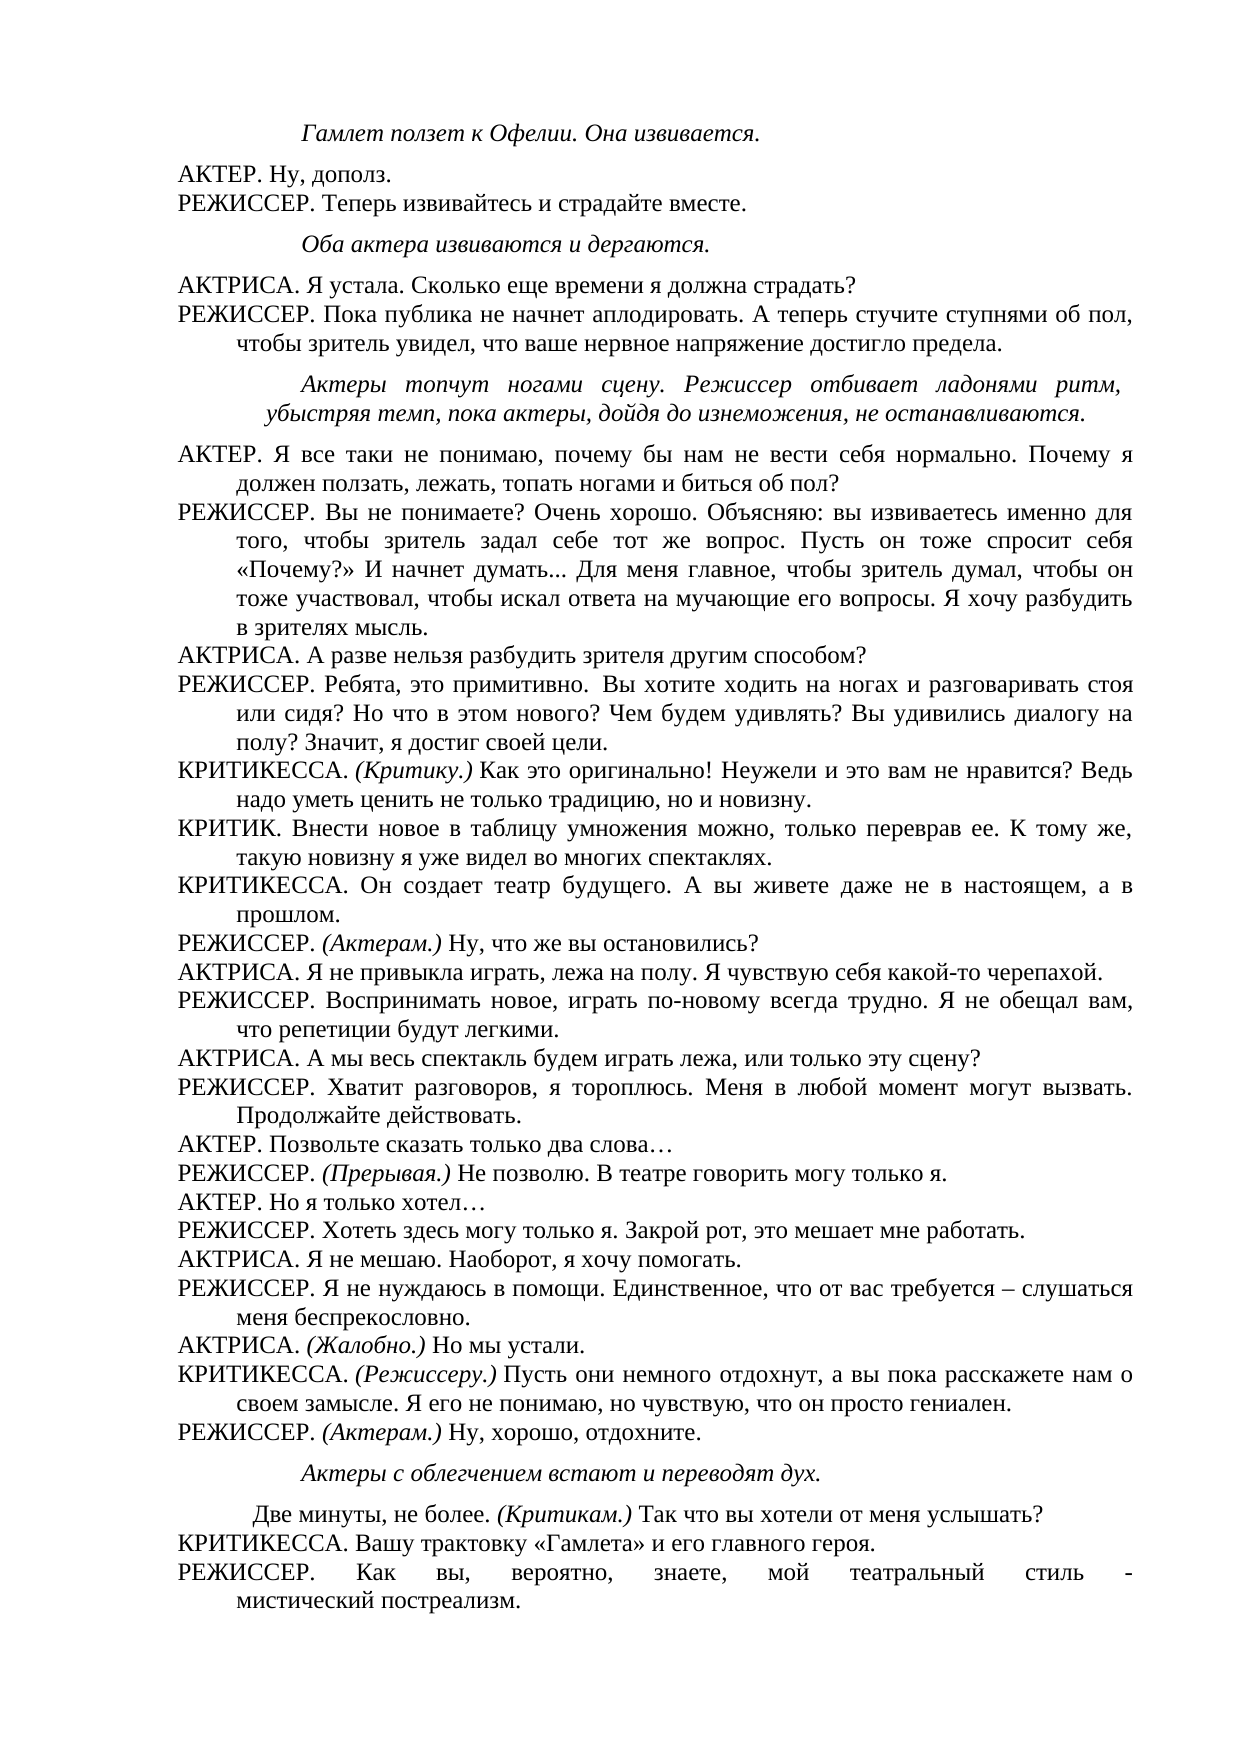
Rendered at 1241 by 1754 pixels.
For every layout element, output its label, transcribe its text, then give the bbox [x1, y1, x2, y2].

text РЕЖИССЕР. Вы не понимаете? Очень хорошо. Объясняю: вы извиваетесь именно для того, чтобы зритель задал себе тот же вопрос. Пусть он тоже спросит себя «Почему?» И начнет думать... Для меня главное, чтобы зритель думал, чтобы он тоже участвовал, чтобы искал ответа на мучающие его вопросы. Я хочу разбудить в зрителях мысль. [177, 497, 1134, 641]
text Оба актера извиваются и дергаются. [266, 229, 1122, 258]
text АКТРИСА. А разве нельзя разбудить зрителя другим способом? [177, 641, 1134, 669]
text АКТРИСА. Я не мешаю. Наоборот, я хочу помогать. [177, 1244, 1134, 1273]
text РЕЖИССЕР. Хватит разговоров, я тороплюсь. Меня в любой момент могут вызвать. Продолжайте действовать. [177, 1072, 1134, 1129]
text КРИТИКЕССА. (Критику.) Как это оригинально! Неужели и это вам не нравится? Ведь надо уметь ценить не только традицию, но и новизну. [177, 756, 1134, 813]
text АКТЕР. Позвольте сказать только два слова… [177, 1129, 1134, 1158]
text РЕЖИССЕР. Хотеть здесь могу только я. Закрой рот, это мешает мне работать. [177, 1216, 1134, 1244]
text Актеры с облегчением встают и переводят дух. [266, 1458, 1122, 1487]
text АКТРИСА. А мы весь спектакль будем играть лежа, или только эту сцену? [177, 1043, 1134, 1072]
text РЕЖИССЕР. Ребята, это примитивно. Вы хотите ходить на ногах и разговаривать стоя или сидя? Но что в этом нового? Чем будем удивлять? Вы удивились диалогу на полу? Значит, я достиг своей цели. [177, 669, 1134, 756]
text РЕЖИССЕР. Воспринимать новое, играть по-новому всегда трудно. Я не обещал вам, что репетиции будут легкими. [177, 986, 1134, 1043]
text КРИТИКЕССА. (Режиссеру.) Пусть они немного отдохнут, а вы пока расскажете нам о своем замысле. Я его не понимаю, но чувствую, что он просто гениален. [177, 1359, 1134, 1417]
text РЕЖИССЕР. Как вы, вероятно, знаете, мой театральный стиль - мистический постреализм. [177, 1557, 1134, 1614]
text РЕЖИССЕР. Теперь извивайтесь и страдайте вместе. [177, 188, 1134, 217]
text КРИТИКЕССА. Вашу трактовку «Гамлета» и его главного героя. [177, 1528, 1134, 1557]
text КРИТИКЕССА. Он создает театр будущего. А вы живете даже не в настоящем, а в прошлом. [177, 871, 1134, 928]
text РЕЖИССЕР. Я не нуждаюсь в помощи. Единственное, что от вас требуется – слушаться меня беспрекословно. [177, 1273, 1134, 1331]
text АКТЕР. Я все таки не понимаю, почему бы нам не вести себя нормально. Почему я должен ползать, лежать, топать ногами и биться об пол? [177, 439, 1134, 497]
text АКТЕР. Ну, дополз. [177, 159, 1134, 188]
text АКТРИСА. (Жалобно.) Но мы устали. [177, 1331, 1134, 1359]
text Актеры топчут ногами сцену. Режиссер отбивает ладонями ритм, убыстряя темп, пока актеры, дойдя до изнеможения, не останавливаются. [266, 369, 1122, 427]
text АКТРИСА. Я устала. Сколько еще времени я должна страдать? [177, 271, 1134, 299]
text РЕЖИССЕР. (Актерам.) Ну, что же вы остановились? [177, 928, 1134, 957]
text Две минуты, не более. (Критикам.) Так что вы хотели от меня услышать? [236, 1499, 1134, 1528]
text Гамлет ползет к Офелии. Она извивается. [266, 118, 1122, 147]
text АКТРИСА. Я не привыкла играть, лежа на полу. Я чувствую себя какой-то черепахой. [177, 957, 1134, 986]
text РЕЖИССЕР. (Прерывая.) Не позволю. В театре говорить могу только я. [177, 1158, 1134, 1187]
text РЕЖИССЕР. Пока публика не начнет аплодировать. А теперь стучите ступнями об пол, чтобы зритель увидел, что ваше нервное напряжение достигло предела. [177, 299, 1134, 357]
text КРИТИК. Внести новое в таблицу умножения можно, только переврав ее. К тому же, такую новизну я уже видел во многих спектаклях. [177, 813, 1134, 871]
text АКТЕР. Но я только хотел… [177, 1187, 1134, 1216]
text РЕЖИССЕР. (Актерам.) Ну, хорошо, отдохните. [177, 1417, 1134, 1446]
